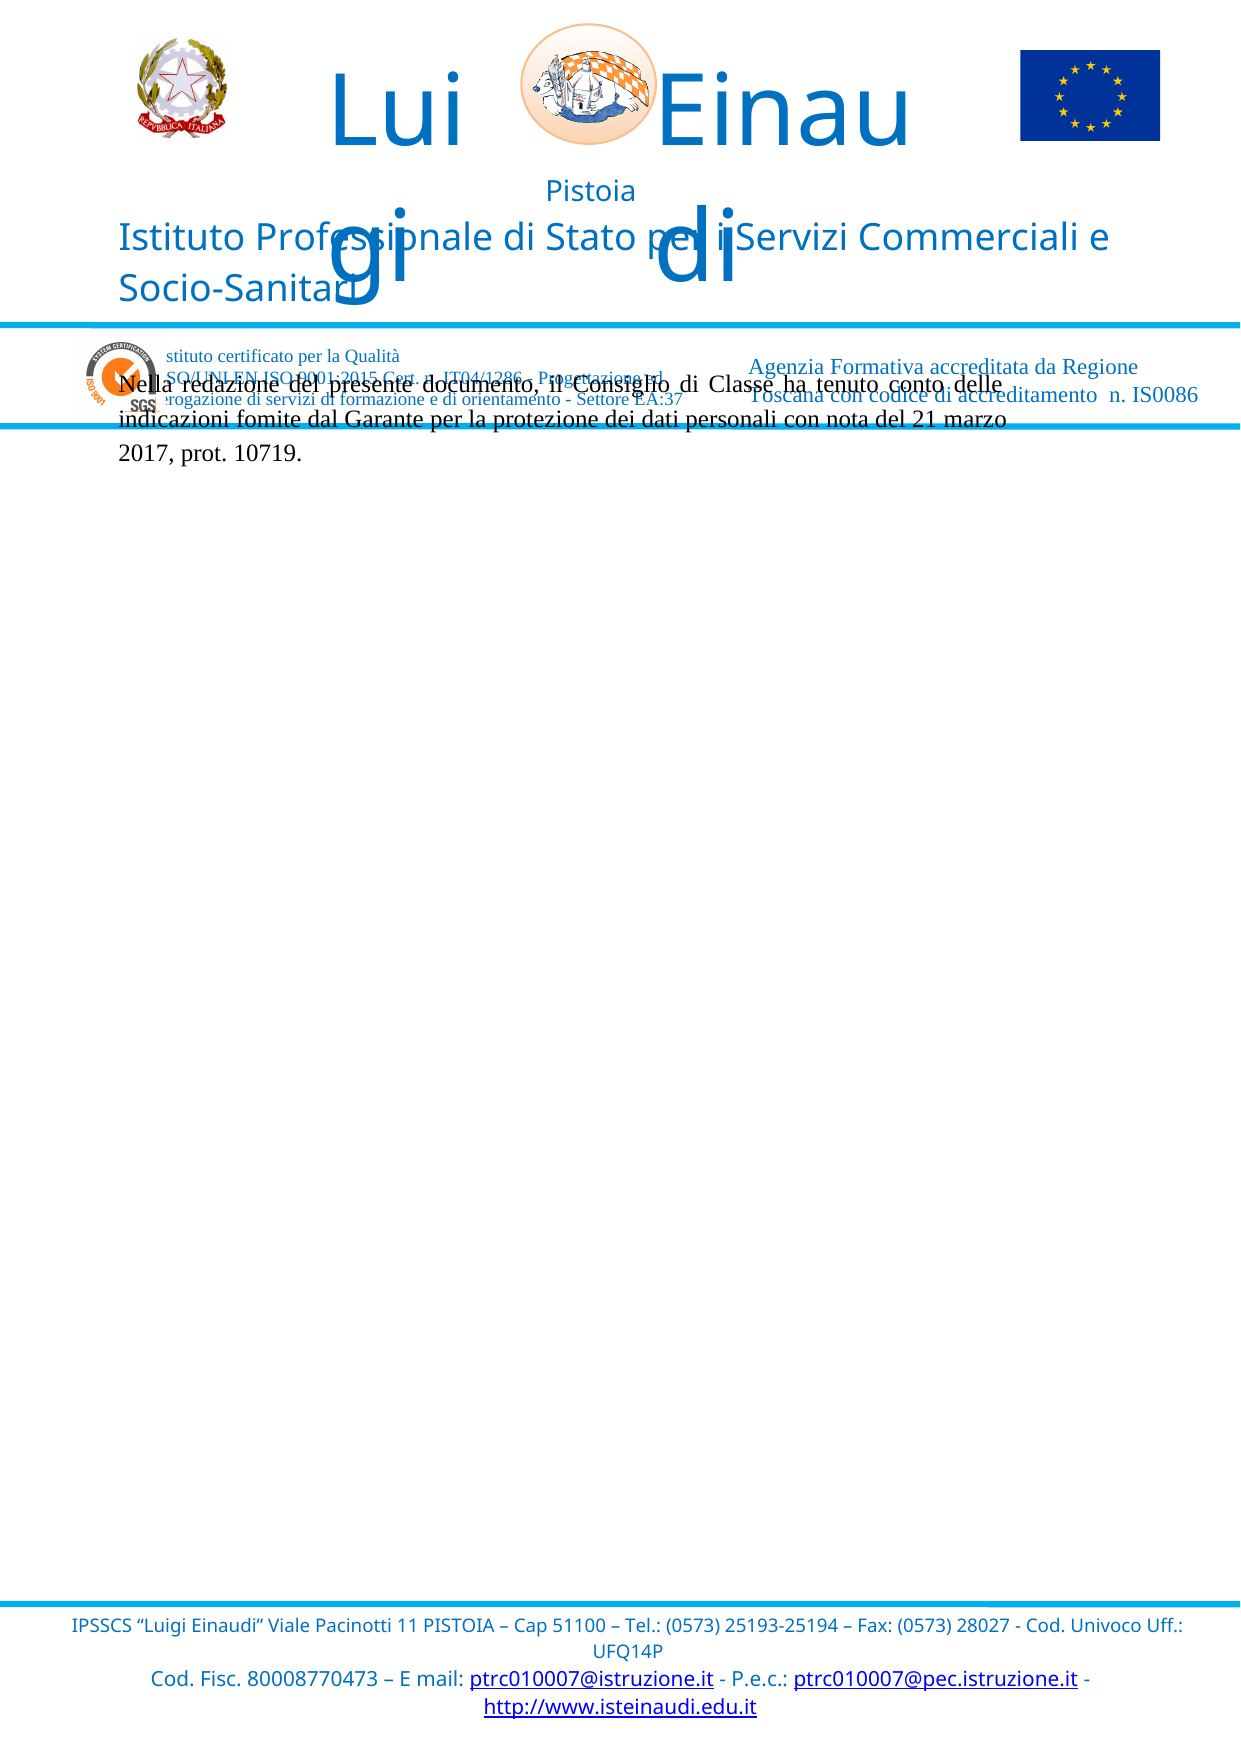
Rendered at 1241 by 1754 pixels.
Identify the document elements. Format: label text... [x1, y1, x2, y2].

picture [532, 47, 649, 123]
picture [76, 332, 166, 422]
picture [1020, 50, 1161, 141]
text Nella redazione del presente documento, il Consiglio di Classe ha tenuto conto delle indicazioni fomite dal Garante per la protezione dei dati personali con nota del 21 marzo 2017, prot. 10719. [118, 369, 1010, 467]
picture [136, 37, 229, 138]
